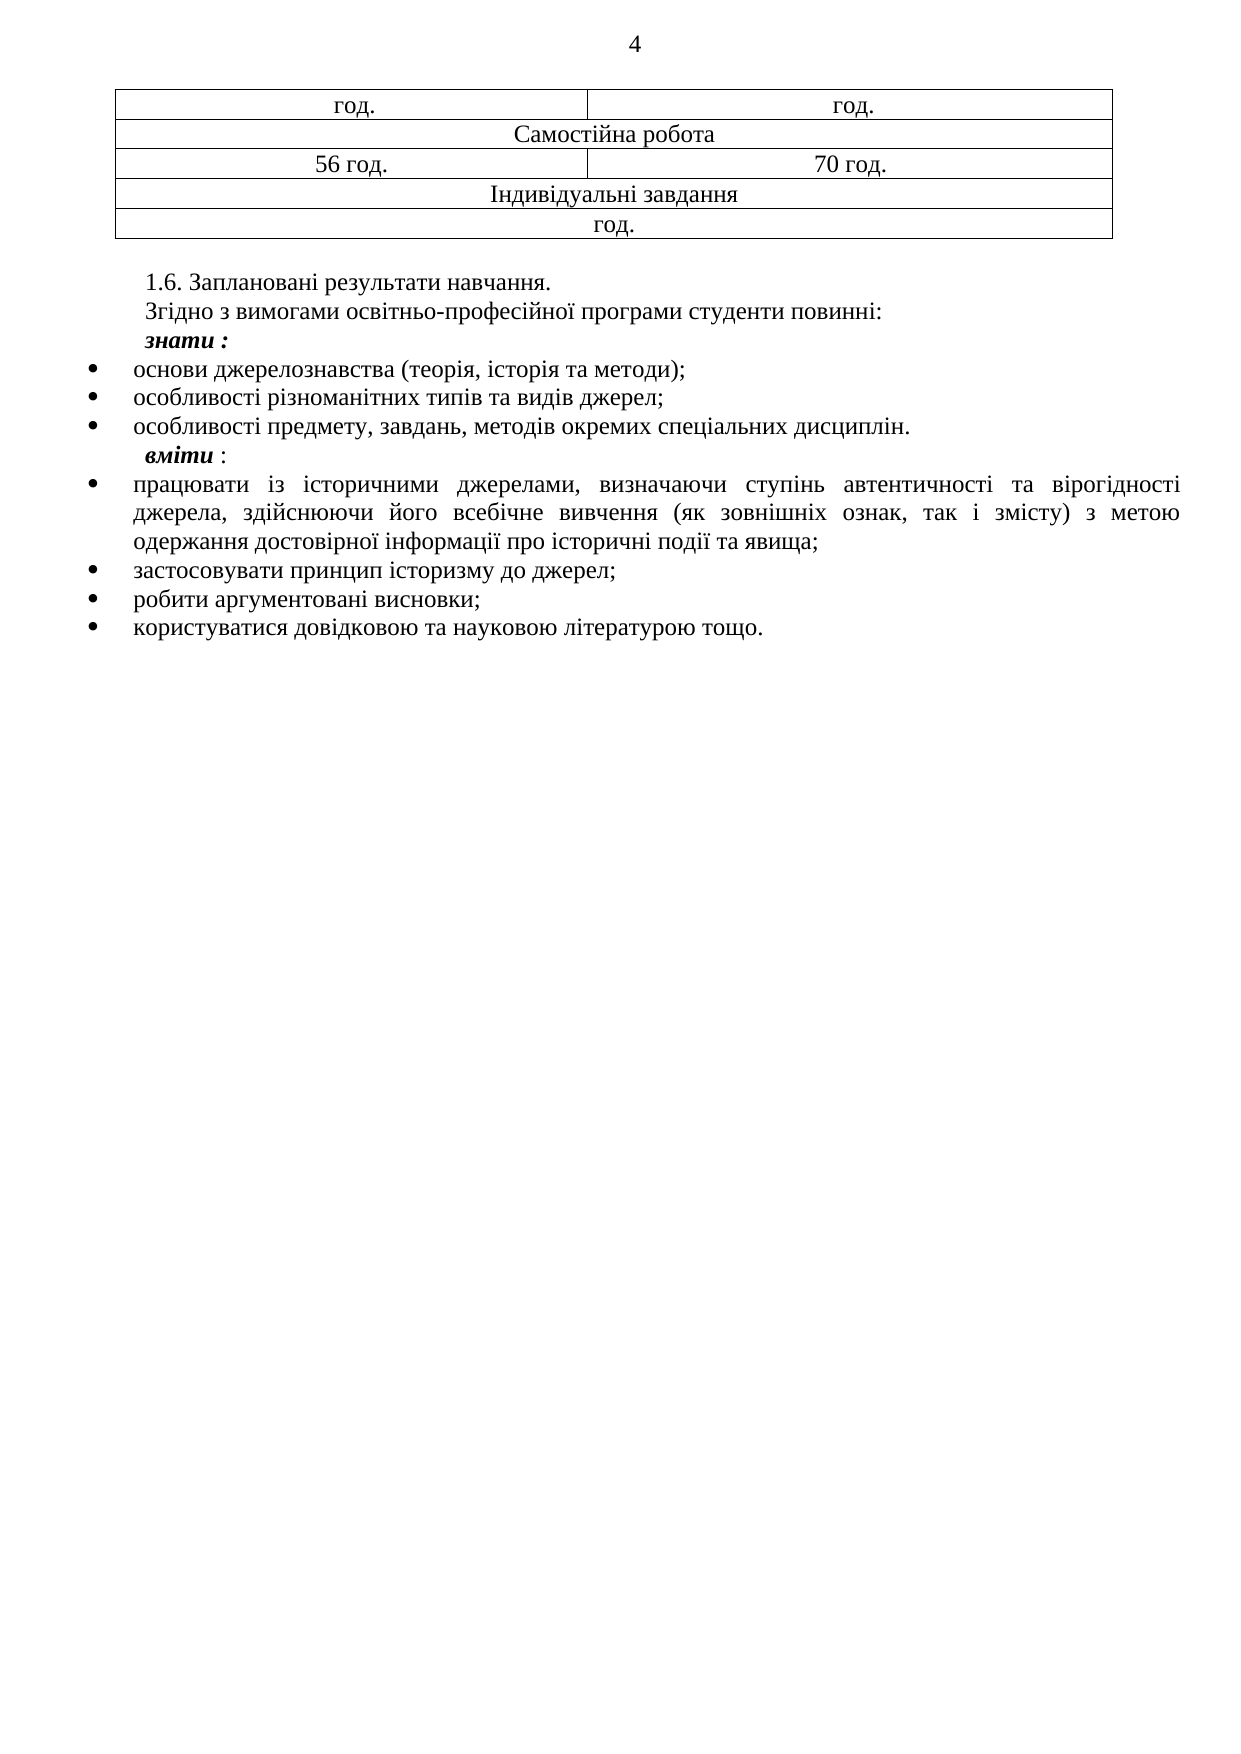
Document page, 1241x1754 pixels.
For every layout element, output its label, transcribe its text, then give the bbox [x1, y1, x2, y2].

list користуватися довідковою та науковою літературою тощо. [89, 612, 1181, 641]
text знати : [89, 325, 1181, 354]
list робити аргументовані висновки; [89, 584, 1181, 612]
table_cell год. [588, 90, 1112, 118]
text Згідно з вимогами освітньо-професійної програми студенти повинні: [89, 296, 1181, 325]
list особливості різноманітних типів та видів джерел; [89, 382, 1181, 411]
list основи джерелознавства (теорія, історія та методи); [89, 354, 1181, 382]
table_cell 56 год. [116, 149, 587, 178]
table_cell Самостійна робота [116, 120, 1112, 148]
list особливості предмету, завдань, методів окремих спеціальних дисциплін. [89, 411, 1181, 440]
table_cell год. [116, 209, 1112, 238]
list застосовувати принцип історизму до джерел; [89, 555, 1181, 584]
table_cell год. [116, 90, 587, 118]
text вміти : [89, 440, 1181, 469]
table_cell 70 год. [588, 149, 1112, 178]
table_cell Індивідуальні завдання [116, 179, 1112, 208]
list працювати із історичними джерелами, визначаючи ступінь автентичності та вірогідності джерела, здійснюючи його всебічне вивчення (як зовнішніх ознак, так і змісту) з метою одержання достовірної інформації про історичні події та явища; [89, 469, 1181, 555]
text 1.6. Заплановані результати навчання. [89, 267, 1181, 296]
